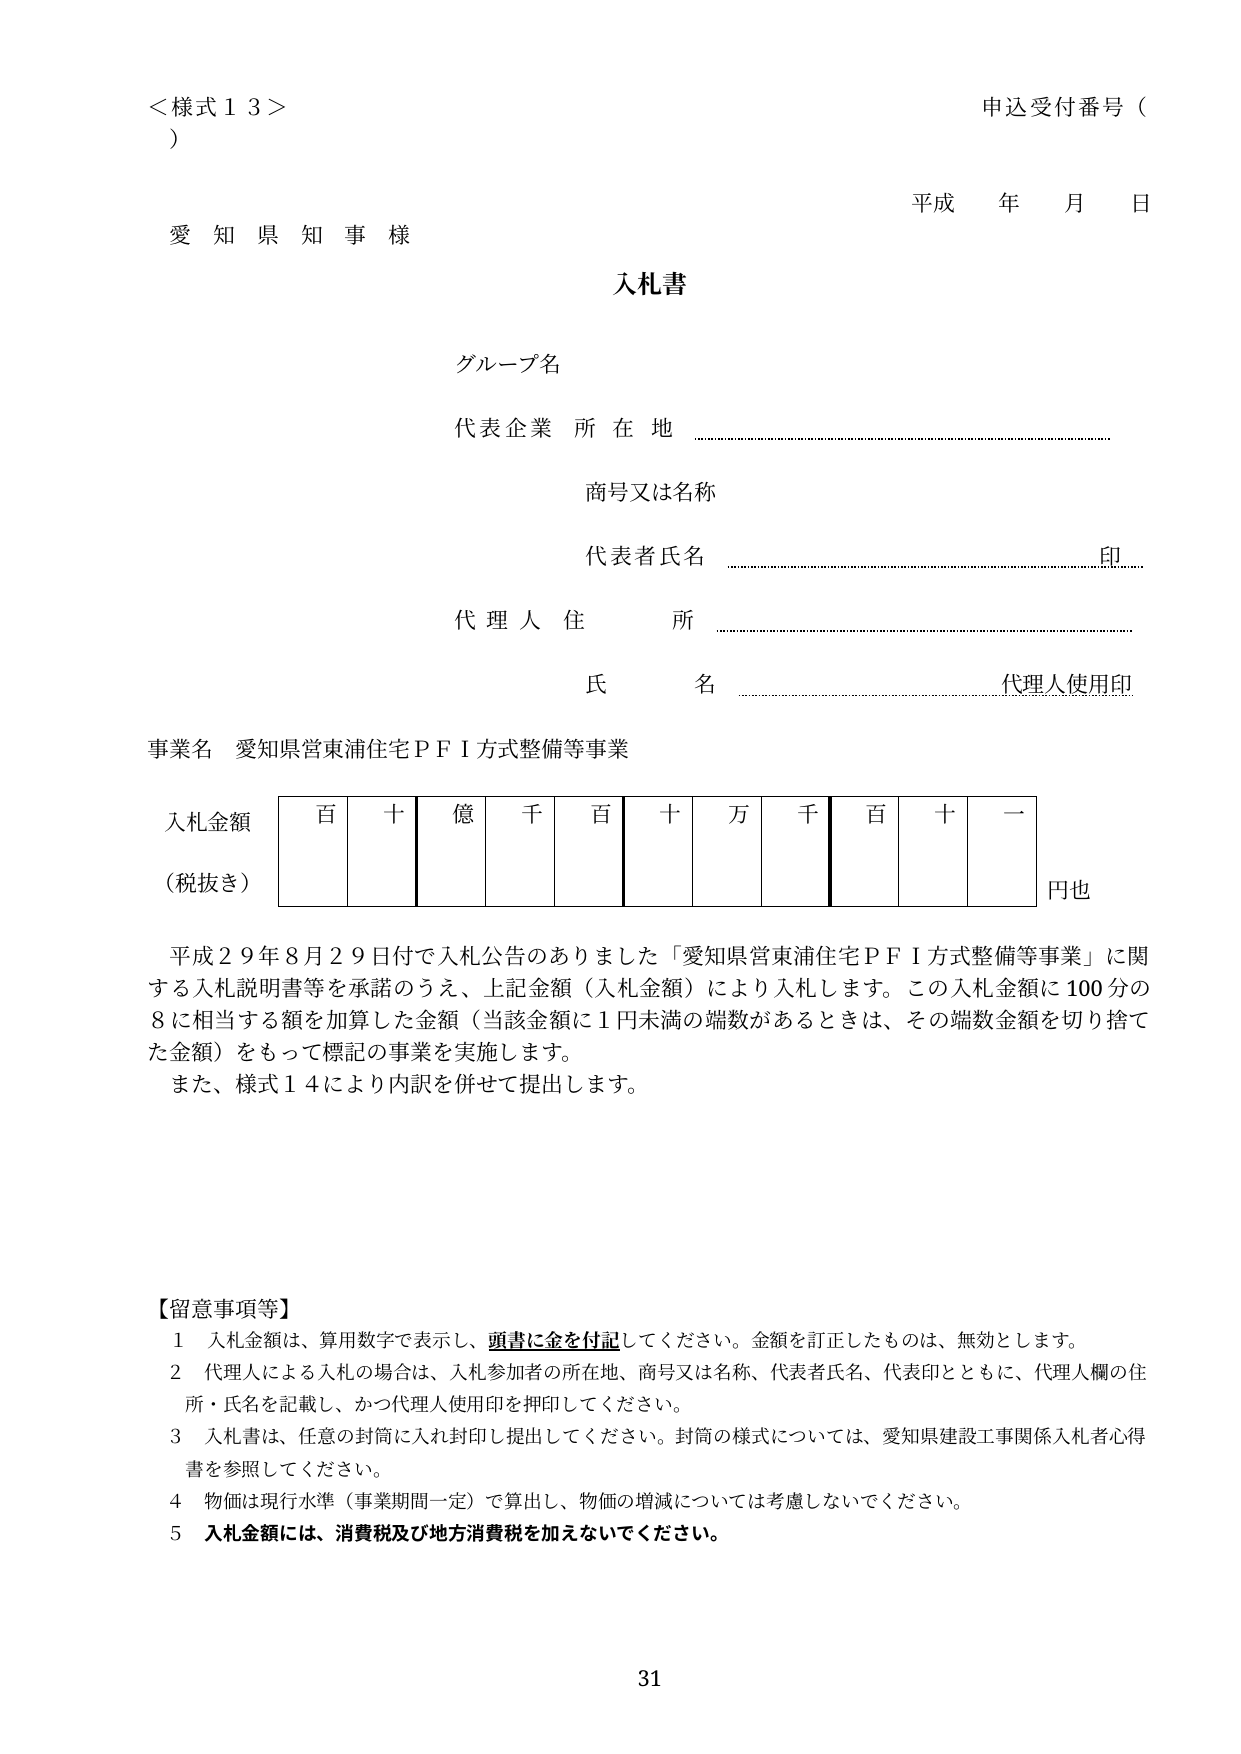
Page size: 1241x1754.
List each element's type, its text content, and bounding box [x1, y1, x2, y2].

table_cell [899, 829, 967, 906]
table_header 一 [968, 797, 1036, 829]
table_header 千 [486, 797, 554, 829]
text ３ 入札書は、任意の封筒に入れ封印し提出してください。封筒の様式については、愛知県建設工事関係入札者心得書を参照してください。 [167, 1420, 1152, 1484]
text ＜様式１３＞ 申込受付番号（ ） [148, 90, 1152, 154]
table_header 入札金額 （税抜き） [136, 796, 278, 906]
table_header 十 [348, 797, 415, 829]
table_header 十 [625, 797, 692, 829]
text 氏 名 代理人使用印 [585, 667, 1152, 699]
text 代表企業 所在地 [454, 411, 1152, 443]
table_cell [693, 829, 761, 906]
table_cell [625, 829, 692, 906]
text また、様式１４により内訳を併せて提出します。 [148, 1067, 1152, 1099]
text グループ名 [148, 346, 1152, 378]
table_cell [555, 829, 622, 906]
text 平成 年 月 日 [148, 186, 1152, 218]
table_cell [279, 829, 347, 906]
table_header 円也 [1037, 796, 1138, 906]
table_cell [418, 829, 485, 906]
text ４ 物価は現行水準（事業期間一定）で算出し、物価の増減については考慮しないでください。 [167, 1484, 1152, 1516]
table_header 万 [693, 797, 761, 829]
text 入札書 [148, 250, 1152, 314]
text 平成２９年８月２９日付で入札公告のありました「愛知県営東浦住宅ＰＦＩ方式整備等事業」に関する入札説明書等を承諾のうえ、上記金額（入札金額）により入札します。この入札金額に100分の８に相当する額を加算した金額（当該金額に１円未満の端数があるときは、その端数金額を切り捨てた金額）をもって標記の事業を実施します。 [148, 939, 1152, 1067]
text ２ 代理人による入札の場合は、入札参加者の所在地、商号又は名称、代表者氏名、代表印とともに、代理人欄の住所・氏名を記載し、かつ代理人使用印を押印してください。 [167, 1356, 1152, 1420]
text 事業名 愛知県営東浦住宅ＰＦＩ方式整備等事業 [148, 731, 1152, 763]
table_header 百 [555, 797, 622, 829]
table_cell [832, 829, 898, 906]
text 代表者氏名 印 [585, 539, 1152, 571]
table_header 千 [762, 797, 828, 829]
table_header 百 [832, 797, 898, 829]
table_cell [348, 829, 415, 906]
text 商号又は名称 [585, 475, 1152, 507]
text １ 入札金額は、算用数字で表示し、頭書に金を付記してください。金額を訂正したものは、無効とします。 [148, 1324, 1152, 1356]
text 【留意事項等】 [148, 1292, 1152, 1324]
text ５ 入札金額には、消費税及び地方消費税を加えないでください。 [167, 1516, 1152, 1548]
table_cell [486, 829, 554, 906]
table_header 億 [418, 797, 485, 829]
text 愛 知 県 知 事 様 [148, 218, 1152, 250]
table_cell [968, 829, 1036, 906]
text 代理人 住 所 [454, 603, 1152, 635]
table_header 十 [899, 797, 967, 829]
table_header 百 [279, 797, 347, 829]
table_cell [762, 829, 828, 906]
